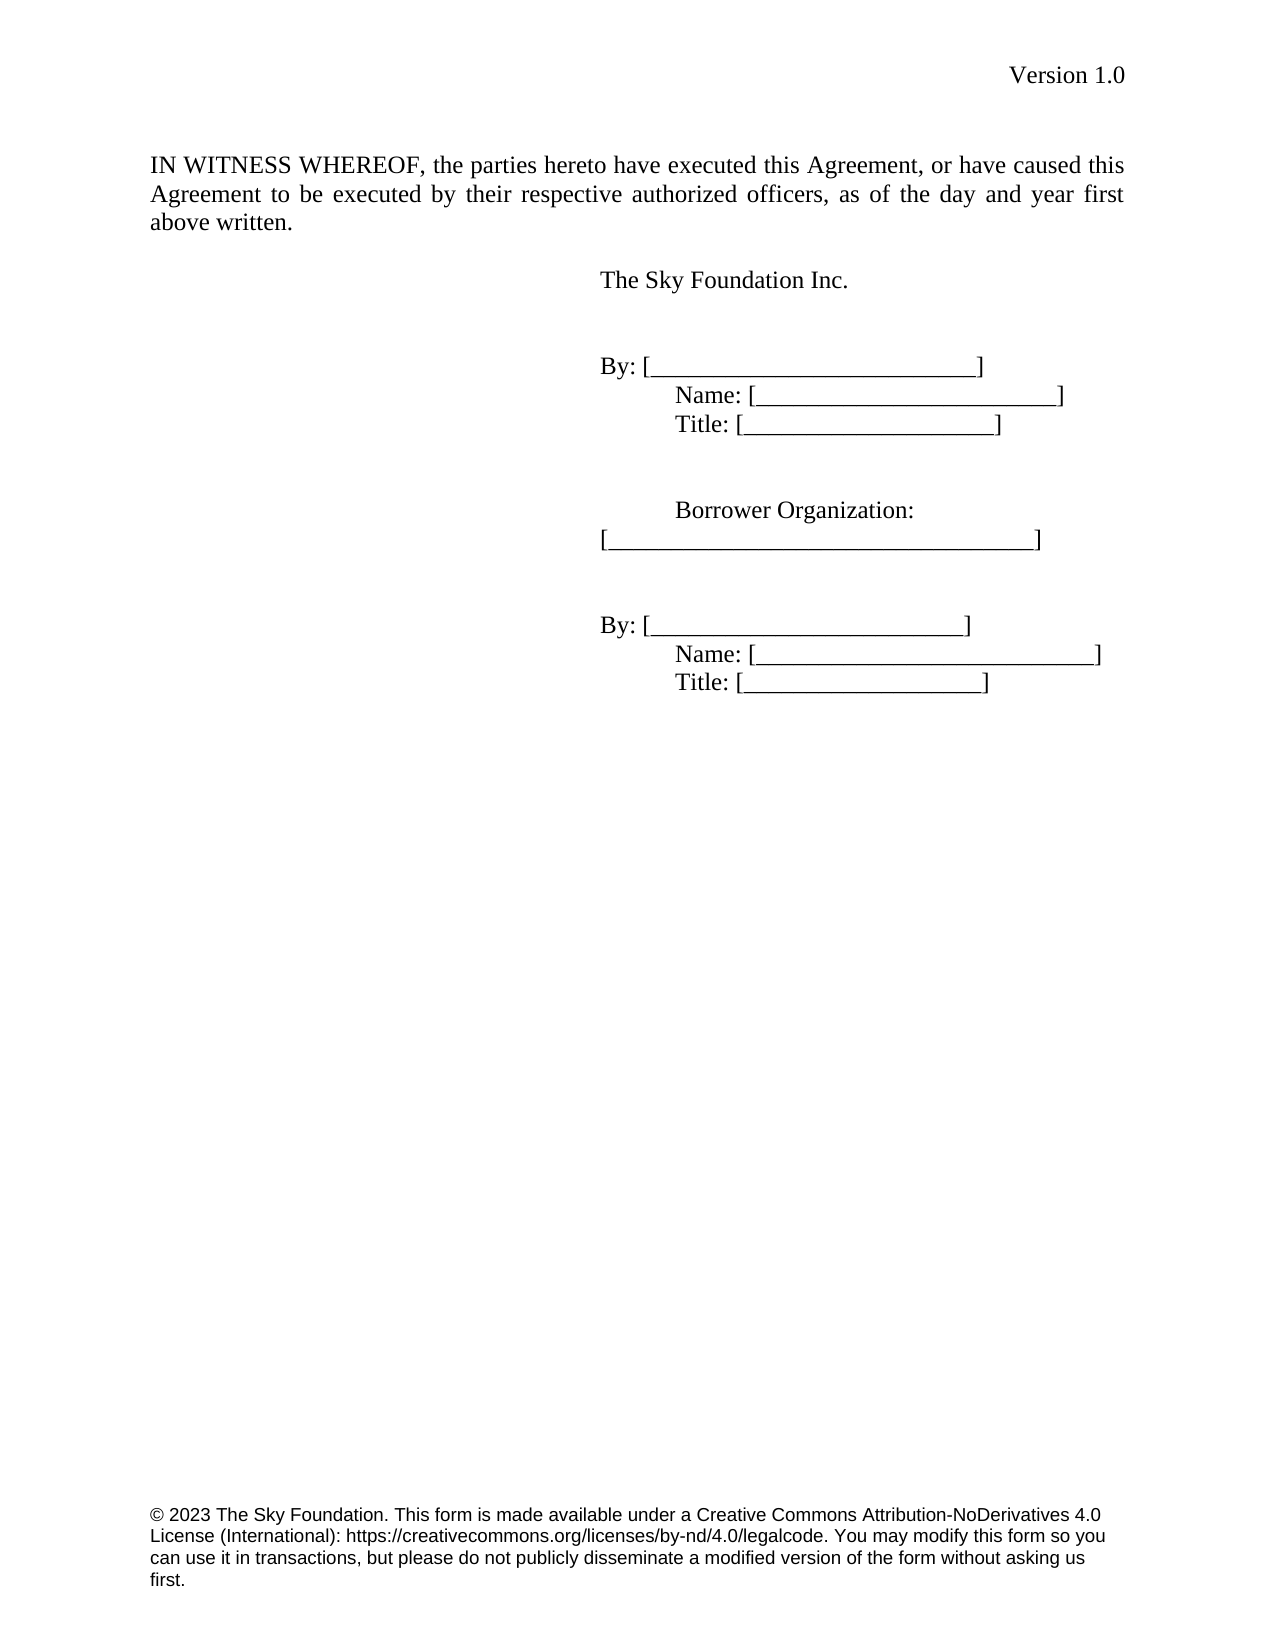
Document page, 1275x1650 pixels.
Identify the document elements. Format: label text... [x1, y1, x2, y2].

text Title: [___________________] [150, 667, 1125, 696]
text Borrower Organization: [150, 466, 1125, 524]
text IN WITNESS WHEREOF, the parties hereto have executed this Agreement, or have caused this Agreement to be executed by their respective authorized officers, as of the day and year first above written. [150, 150, 1125, 236]
text The Sky Foundation Inc. [150, 265, 1125, 294]
text Name: [___________________________] [150, 639, 1125, 667]
text Name: [________________________] [150, 380, 1125, 409]
text Title: [____________________] [150, 409, 1125, 466]
text [__________________________________] [150, 524, 1125, 552]
text By: [__________________________] [150, 351, 1125, 380]
text By: [_________________________] [150, 610, 1125, 639]
